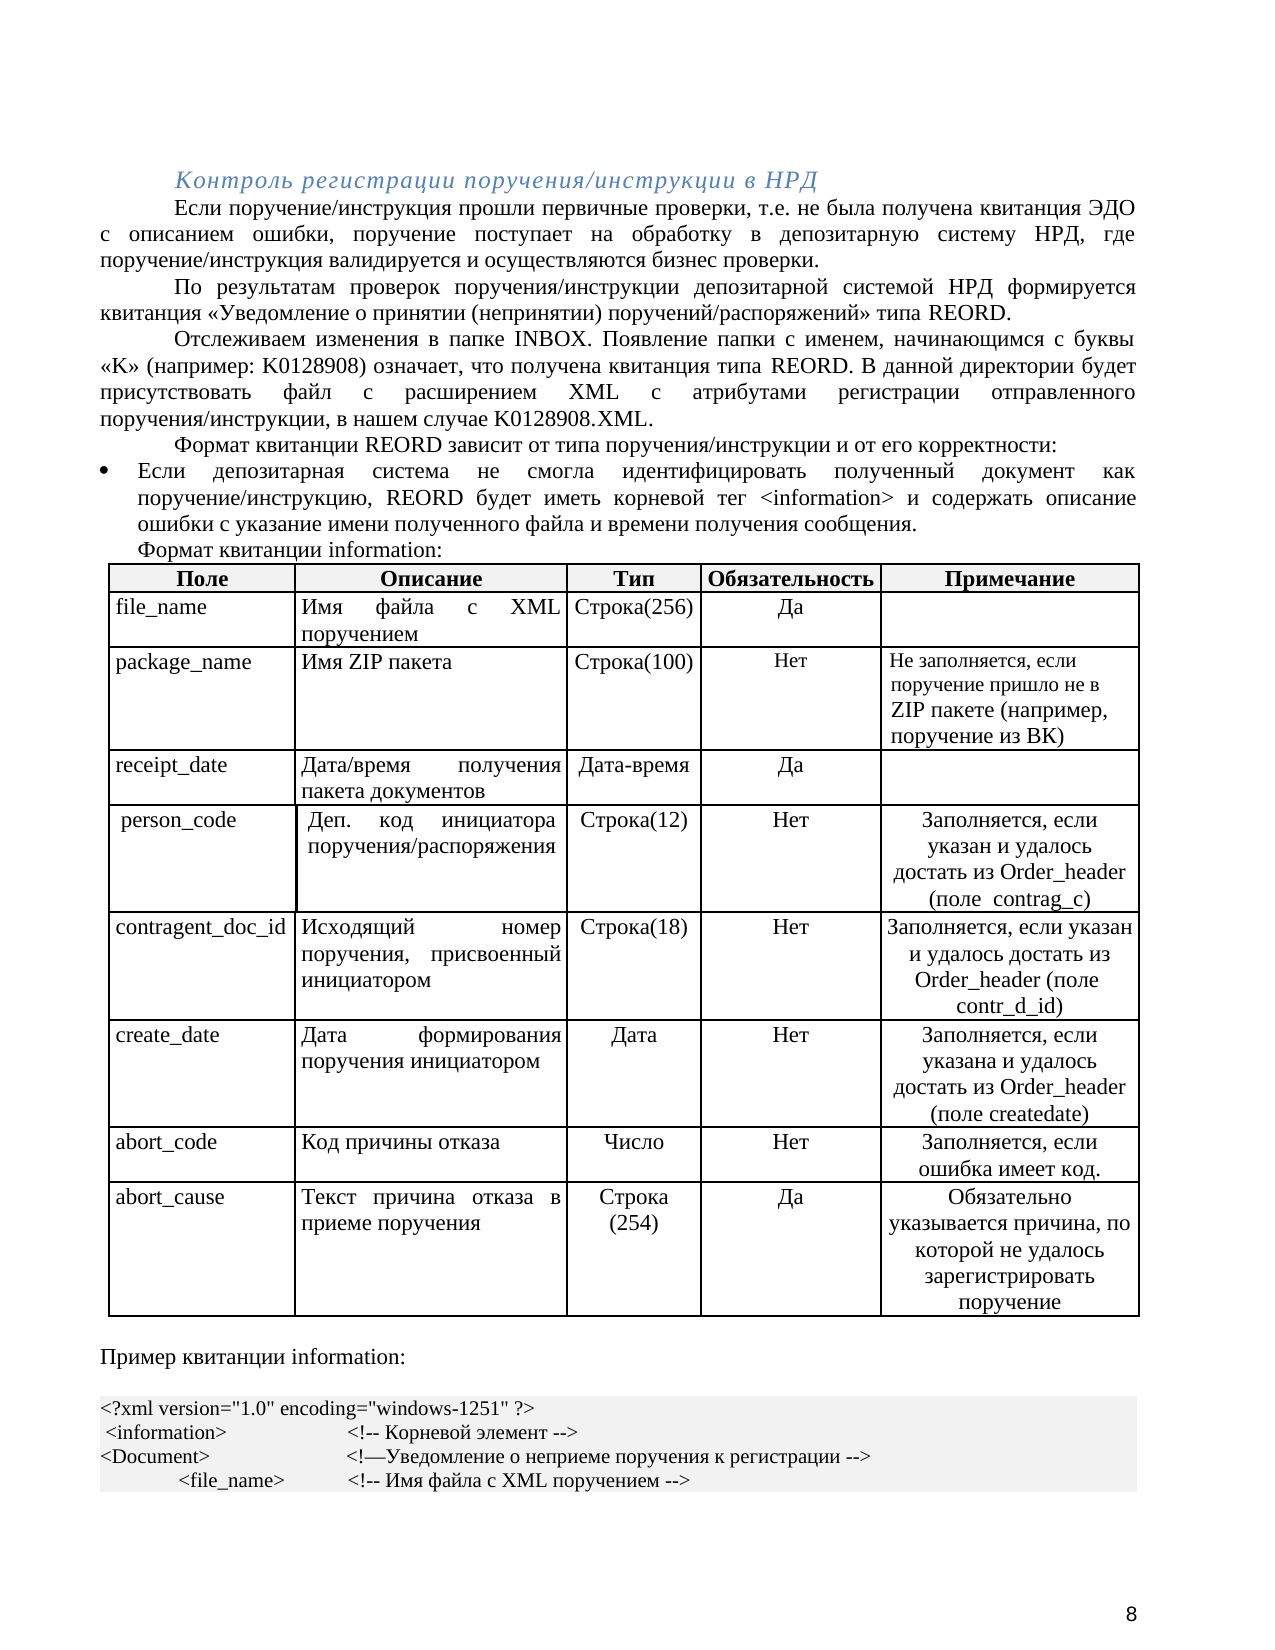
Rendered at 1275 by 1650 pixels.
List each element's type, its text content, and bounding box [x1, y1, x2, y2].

table_cell Дата-время [568, 751, 700, 804]
table_cell Имя ZIP пакета [296, 648, 566, 749]
table_cell Да [702, 593, 880, 646]
table_cell Да [702, 1183, 880, 1315]
text <file_name> <!-- Имя файла с XML поручением --> [100, 1468, 1137, 1492]
table_cell [882, 751, 1138, 804]
table_cell Строка(256) [568, 593, 700, 646]
table_cell Да [702, 751, 880, 804]
table_cell Нет [702, 1128, 880, 1181]
table_cell Дата [568, 1021, 700, 1126]
text Если поручение/инструкция прошли первичные проверки, т.е. не была получена квитанция ЭДО с описанием ошибки, поручение поступает на обработку в депозитарную систему НРД, где поручение/инструкция валидируется и осуществляются бизнес проверки. [100, 194, 1137, 273]
table_cell create_date [110, 1021, 294, 1126]
table_cell Нет [702, 913, 880, 1019]
text Отслеживаем изменения в папке INBOX. Появление папки с именем, начинающимся с буквы «K» (например: K0128908) означает, что получена квитанция типа REORD. В данной директории будет присутствовать файл с расширением XML с атрибутами регистрации отправленного поручения/инструкции, в нашем случае K0128908.XML. [100, 326, 1137, 431]
table_cell Строка (254) [568, 1183, 700, 1315]
table_cell Строка(100) [568, 648, 700, 749]
table_cell Код причины отказа [296, 1128, 566, 1181]
table_cell Строка(18) [568, 913, 700, 1019]
table_cell Заполняется, если ошибка имеет код. [882, 1128, 1138, 1181]
text По результатам проверок поручения/инструкции депозитарной системой НРД формируется квитанция «Уведомление о принятии (непринятии) поручений/распоряжений» типа REORD. [100, 273, 1137, 326]
table_cell Деп. код инициатора поручения/распоряжения [298, 806, 566, 911]
table_header Примечание [882, 565, 1138, 591]
table_cell Обязательно указывается причина, по которой не удалось зарегистрировать поручение [882, 1183, 1138, 1315]
table_cell Дата формирования поручения инициатором [296, 1021, 566, 1126]
table_cell file_name [110, 593, 294, 646]
text <Document> <!—Уведомление о неприеме поручения к регистрации --> [100, 1444, 1137, 1468]
table_cell person_code [110, 806, 295, 911]
table_cell Строка(12) [568, 806, 700, 911]
table_header Обязательность [702, 565, 880, 591]
text Формат квитанции information: [137, 536, 1137, 563]
table_cell Заполняется, если указана и удалось достать из Order_header (поле createdate) [882, 1021, 1138, 1126]
table_cell Дата/время получения пакета документов [296, 751, 566, 804]
table_cell Не заполняется, если поручение пришло не в ZIP пакете (например, поручение из ВК) [882, 648, 1138, 749]
table_cell Нет [702, 1021, 880, 1126]
table_header Поле [110, 565, 294, 591]
table_cell Текст причина отказа в приеме поручения [296, 1183, 566, 1315]
text Формат квитанции REORD зависит от типа поручения/инструкции и от его корректности: [100, 431, 1137, 457]
table_header Описание [296, 565, 566, 591]
table_cell package_name [110, 648, 294, 749]
table_cell [882, 593, 1138, 646]
text Контроль регистрации поручения/инструкции в НРД [175, 165, 1137, 194]
table_header Тип [568, 565, 700, 591]
table_cell Нет [702, 648, 880, 749]
table_cell Нет [702, 806, 880, 911]
table_cell abort_cause [110, 1183, 294, 1315]
table_cell Заполняется, если указан и удалось достать из Order_header (поле contr_d_id) [882, 913, 1138, 1019]
table_cell contragent_doc_id [110, 913, 294, 1019]
table_cell Число [568, 1128, 700, 1181]
table_cell abort_code [110, 1128, 294, 1181]
text <?xml version="1.0" encoding="windows-1251" ?> [100, 1396, 1137, 1420]
list Если депозитарная система не смогла идентифицировать полученный документ как поручение/инструкцию, REORD будет иметь корневой тег <information> и содержать описание ошибки с указание имени полученного файла и времени получения сообщения. [100, 457, 1137, 536]
table_cell Заполняется, если указан и удалось достать из Order_header (поле contrag_c) [882, 806, 1138, 911]
table_cell receipt_date [110, 751, 294, 804]
table_cell Имя файла с XML поручением [296, 593, 566, 646]
table_cell Исходящий номер поручения, присвоенный инициатором [296, 913, 566, 1019]
text <information> <!-- Корневой элемент --> [100, 1420, 1137, 1444]
text Пример квитанции information: [100, 1343, 1137, 1369]
